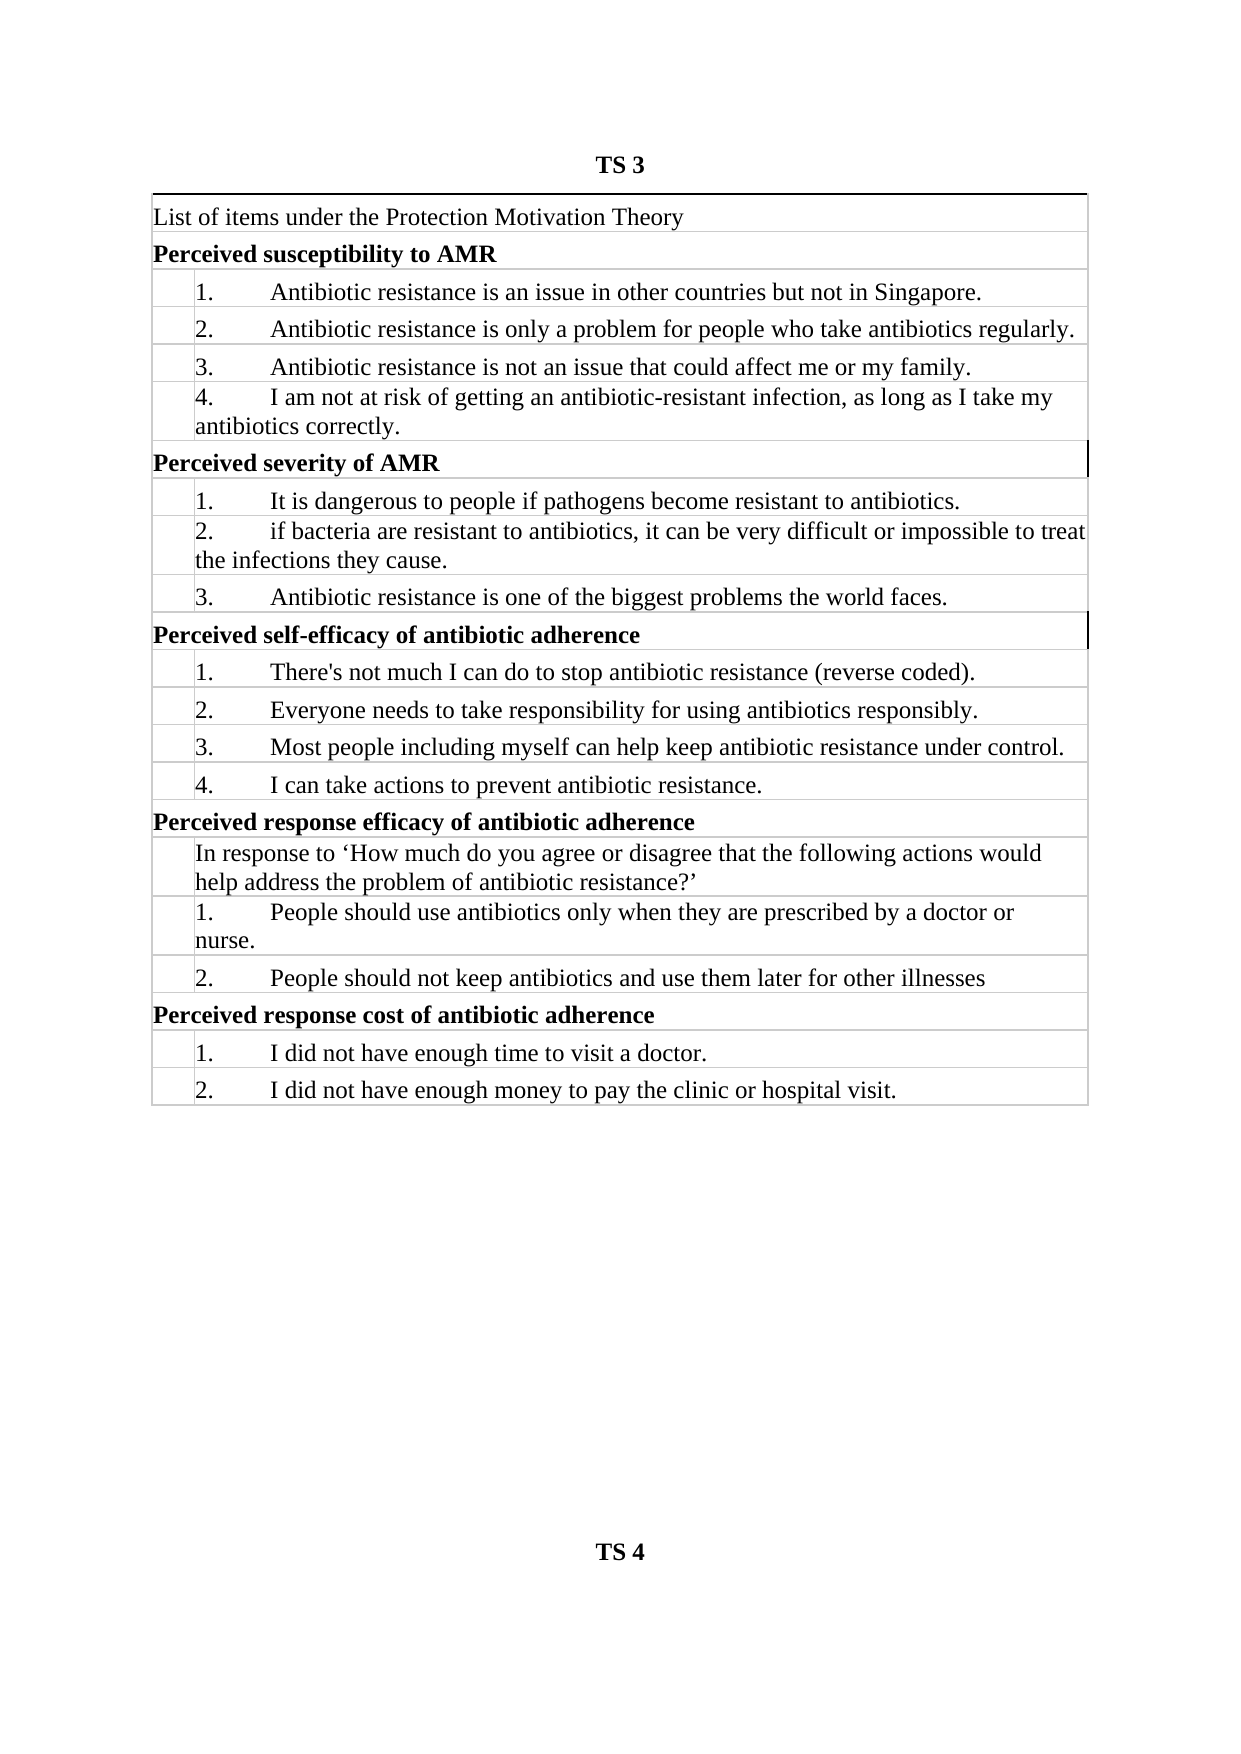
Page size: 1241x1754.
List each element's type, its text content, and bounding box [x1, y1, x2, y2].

table_cell I did not have enough time to visit a doctor. [195, 1031, 1087, 1067]
table_cell [153, 382, 194, 440]
table_cell [153, 270, 194, 306]
table_cell [153, 307, 194, 343]
table_cell [153, 479, 194, 515]
table_cell [153, 725, 194, 761]
table_header List of items under the Protection Motivation Theory [153, 195, 1087, 231]
table_cell Antibiotic resistance is one of the biggest problems the world faces. [195, 575, 1087, 611]
table_cell [153, 897, 194, 954]
table_cell I am not at risk of getting an antibiotic-resistant infection, as long as I take my antibiotics correctly. [195, 382, 1087, 440]
table_cell [153, 345, 194, 381]
table_cell Antibiotic resistance is only a problem for people who take antibiotics regularly. [195, 307, 1087, 343]
text TS 3 [150, 150, 1090, 179]
text TS 4 [150, 1537, 1090, 1566]
table_cell Most people including myself can help keep antibiotic resistance under control. [195, 725, 1087, 761]
table_cell [153, 516, 194, 574]
table_cell Everyone needs to take responsibility for using antibiotics responsibly. [195, 688, 1087, 724]
table_cell Perceived response efficacy of antibiotic adherence [153, 800, 1087, 836]
table_cell [153, 688, 194, 724]
table_cell People should use antibiotics only when they are prescribed by a doctor or nurse. [195, 897, 1087, 954]
table_cell [153, 650, 194, 686]
table_cell People should not keep antibiotics and use them later for other illnesses [195, 956, 1087, 992]
table_cell [153, 763, 194, 799]
table_cell [153, 956, 194, 992]
table_cell There's not much I can do to stop antibiotic resistance (reverse coded). [195, 650, 1087, 686]
table_cell Antibiotic resistance is not an issue that could affect me or my family. [195, 345, 1087, 381]
table_cell Perceived response cost of antibiotic adherence [153, 993, 1087, 1029]
table_cell Perceived self-efficacy of antibiotic adherence [153, 613, 1087, 649]
table_cell Perceived susceptibility to AMR [153, 232, 1087, 268]
table_cell I can take actions to prevent antibiotic resistance. [195, 763, 1087, 799]
table_cell In response to ‘How much do you agree or disagree that the following actions would help address the problem of antibiotic resistance?’ [195, 838, 1087, 895]
table_cell It is dangerous to people if pathogens become resistant to antibiotics. [195, 479, 1087, 515]
table_cell if bacteria are resistant to antibiotics, it can be very difficult or impossible to treat the infections they cause. [195, 516, 1087, 574]
table_cell I did not have enough money to pay the clinic or hospital visit. [195, 1068, 1087, 1104]
table_cell [153, 1031, 194, 1067]
table_cell Antibiotic resistance is an issue in other countries but not in Singapore. [195, 270, 1087, 306]
table_cell [153, 1068, 194, 1104]
table_cell Perceived severity of AMR [153, 441, 1087, 477]
table_cell [153, 575, 194, 611]
table_cell [153, 838, 194, 895]
